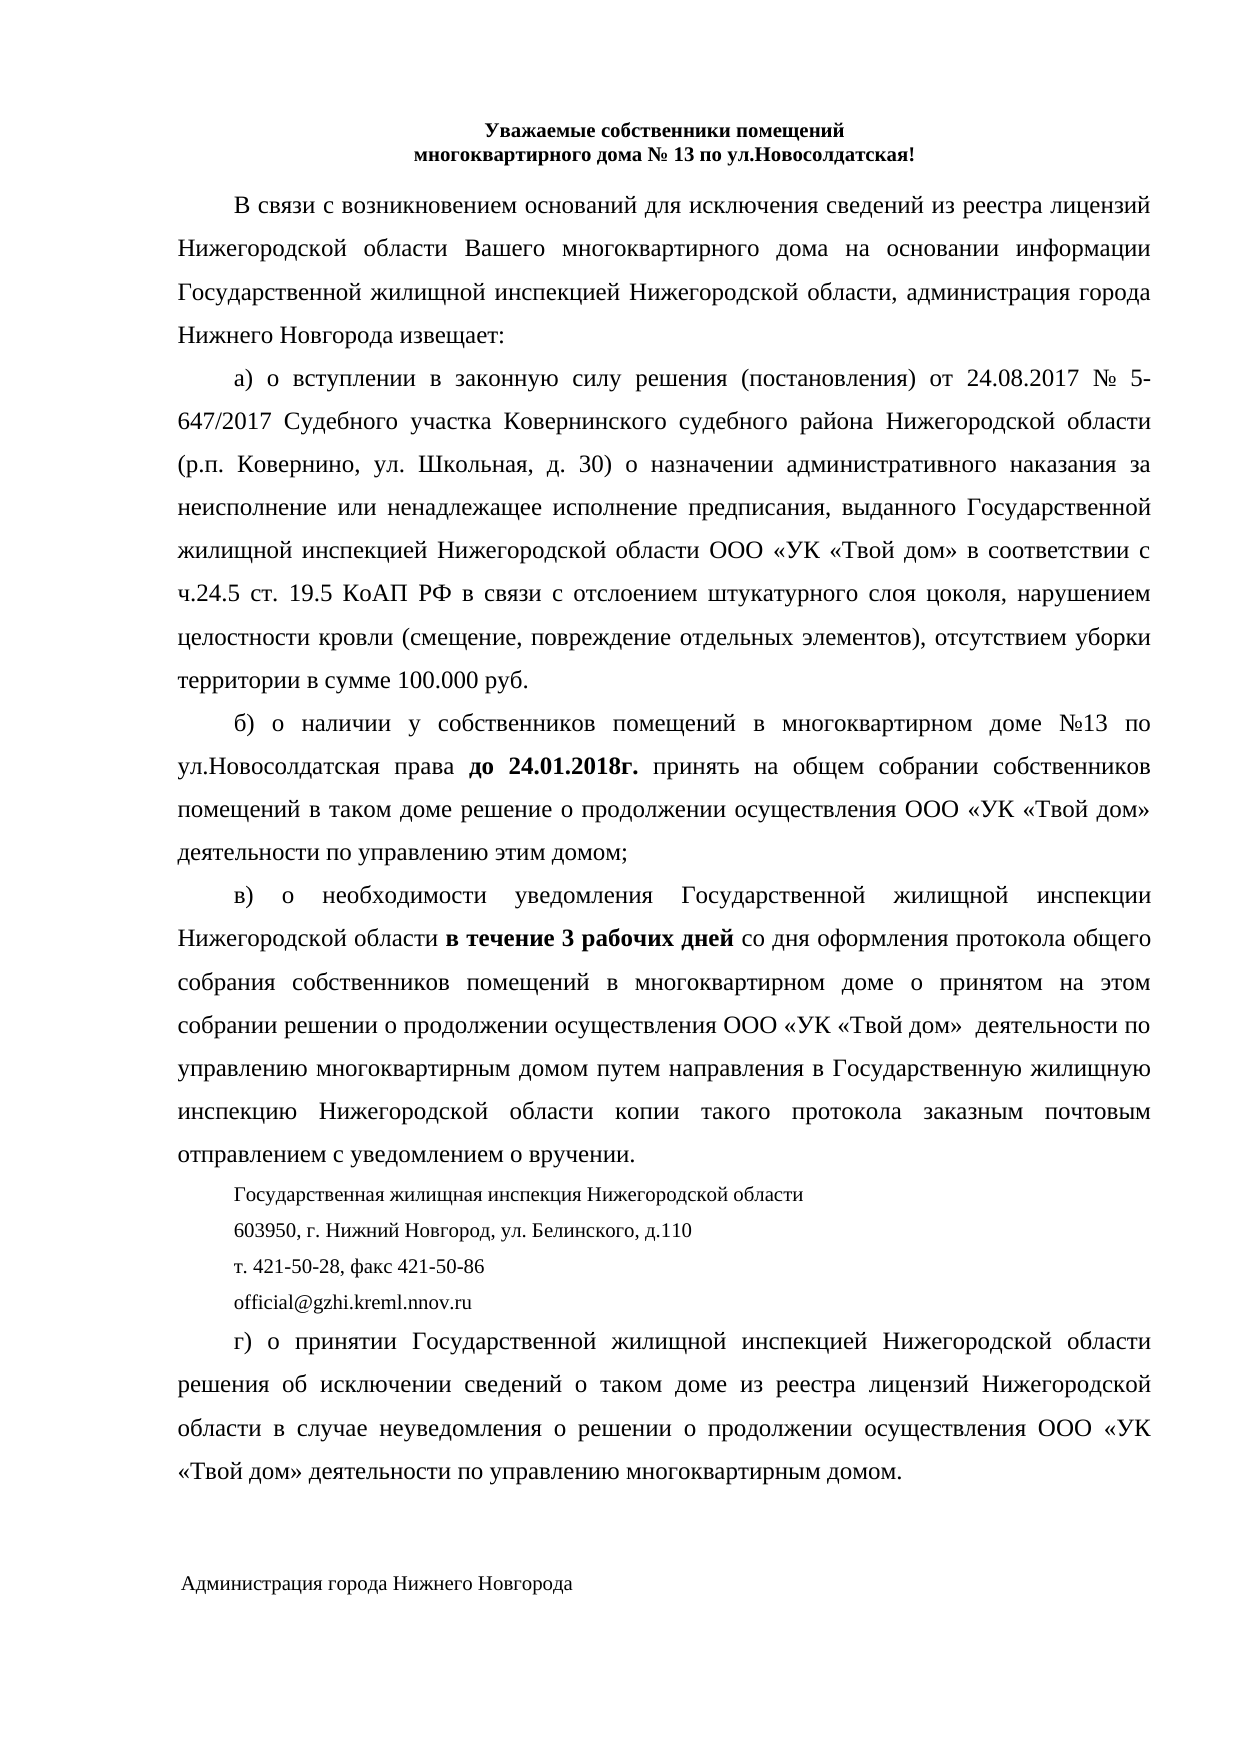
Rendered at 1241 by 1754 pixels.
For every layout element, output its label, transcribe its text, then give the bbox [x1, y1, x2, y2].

text б) о наличии у собственников помещений в многоквартирном доме №13 по ул.Новосолдатская права до 24.01.2018г. принять на общем собрании собственников помещений в таком доме решение о продолжении осуществления ООО «УК «Твой дом» деятельности по управлению этим домом; [177, 708, 1152, 866]
text . Нижний Новгород, ул. Белинского, д.110 [177, 1218, 1152, 1242]
text В связи с возникновением оснований для исключения сведений из реестра лицензий Нижегородской области Вашего многоквартирного дома на основании информации Государственной жилищной инспекцией Нижегородской области, администрация города Нижнего Новгорода извещает: [177, 190, 1152, 348]
text Уважаемые собственники помещений [177, 118, 1152, 142]
text многоквартирного дома № 13 по ул.Новосолдатская! [177, 142, 1152, 166]
text Администрация города Нижнего Новгорода [118, 1571, 1152, 1595]
text т. 421-50-28, факс 421-50-86 [177, 1254, 1152, 1278]
text в) о необходимости уведомления Государственной жилищной инспекции Нижегородской области в течение 3 рабочих дней со дня оформления протокола общего собрания собственников помещений в многоквартирном доме о принятом на этом собрании решении о продолжении осуществления ООО «УК «Твой дом» деятельности по управлению многоквартирным домом путем направления в Государственную жилищную инспекцию Нижегородской области копии такого протокола заказным почтовым отправлением с уведомлением о вручении. [177, 880, 1152, 1168]
text Государственная жилищная инспекция Нижегородской области [177, 1182, 1152, 1206]
text а) о вступлении в законную силу решения (постановления) от 24.08.2017 № 5-647/2017 Судебного участка Ковернинского судебного района Нижегородской области (р.п. Ковернино, ул. Школьная, д. 30) о назначении административного наказания за неисполнение или ненадлежащее исполнение предписания, выданного Государственной жилищной инспекцией Нижегородской области ООО «УК «Твой дом» в соответствии с ч.24.5 ст. 19.5 КоАП РФ в связи с отслоением штукатурного слоя цоколя, нарушением целостности кровли (смещение, повреждение отдельных элементов), отсутствием уборки территории в сумме 100.000 руб. [177, 363, 1152, 693]
text г) о принятии Государственной жилищной инспекцией Нижегородской области решения об исключении сведений о таком доме из реестра лицензий Нижегородской области в случае неуведомления о решении о продолжении осуществления ООО «УК «Твой дом» деятельности по управлению многоквартирным домом. [177, 1326, 1152, 1484]
